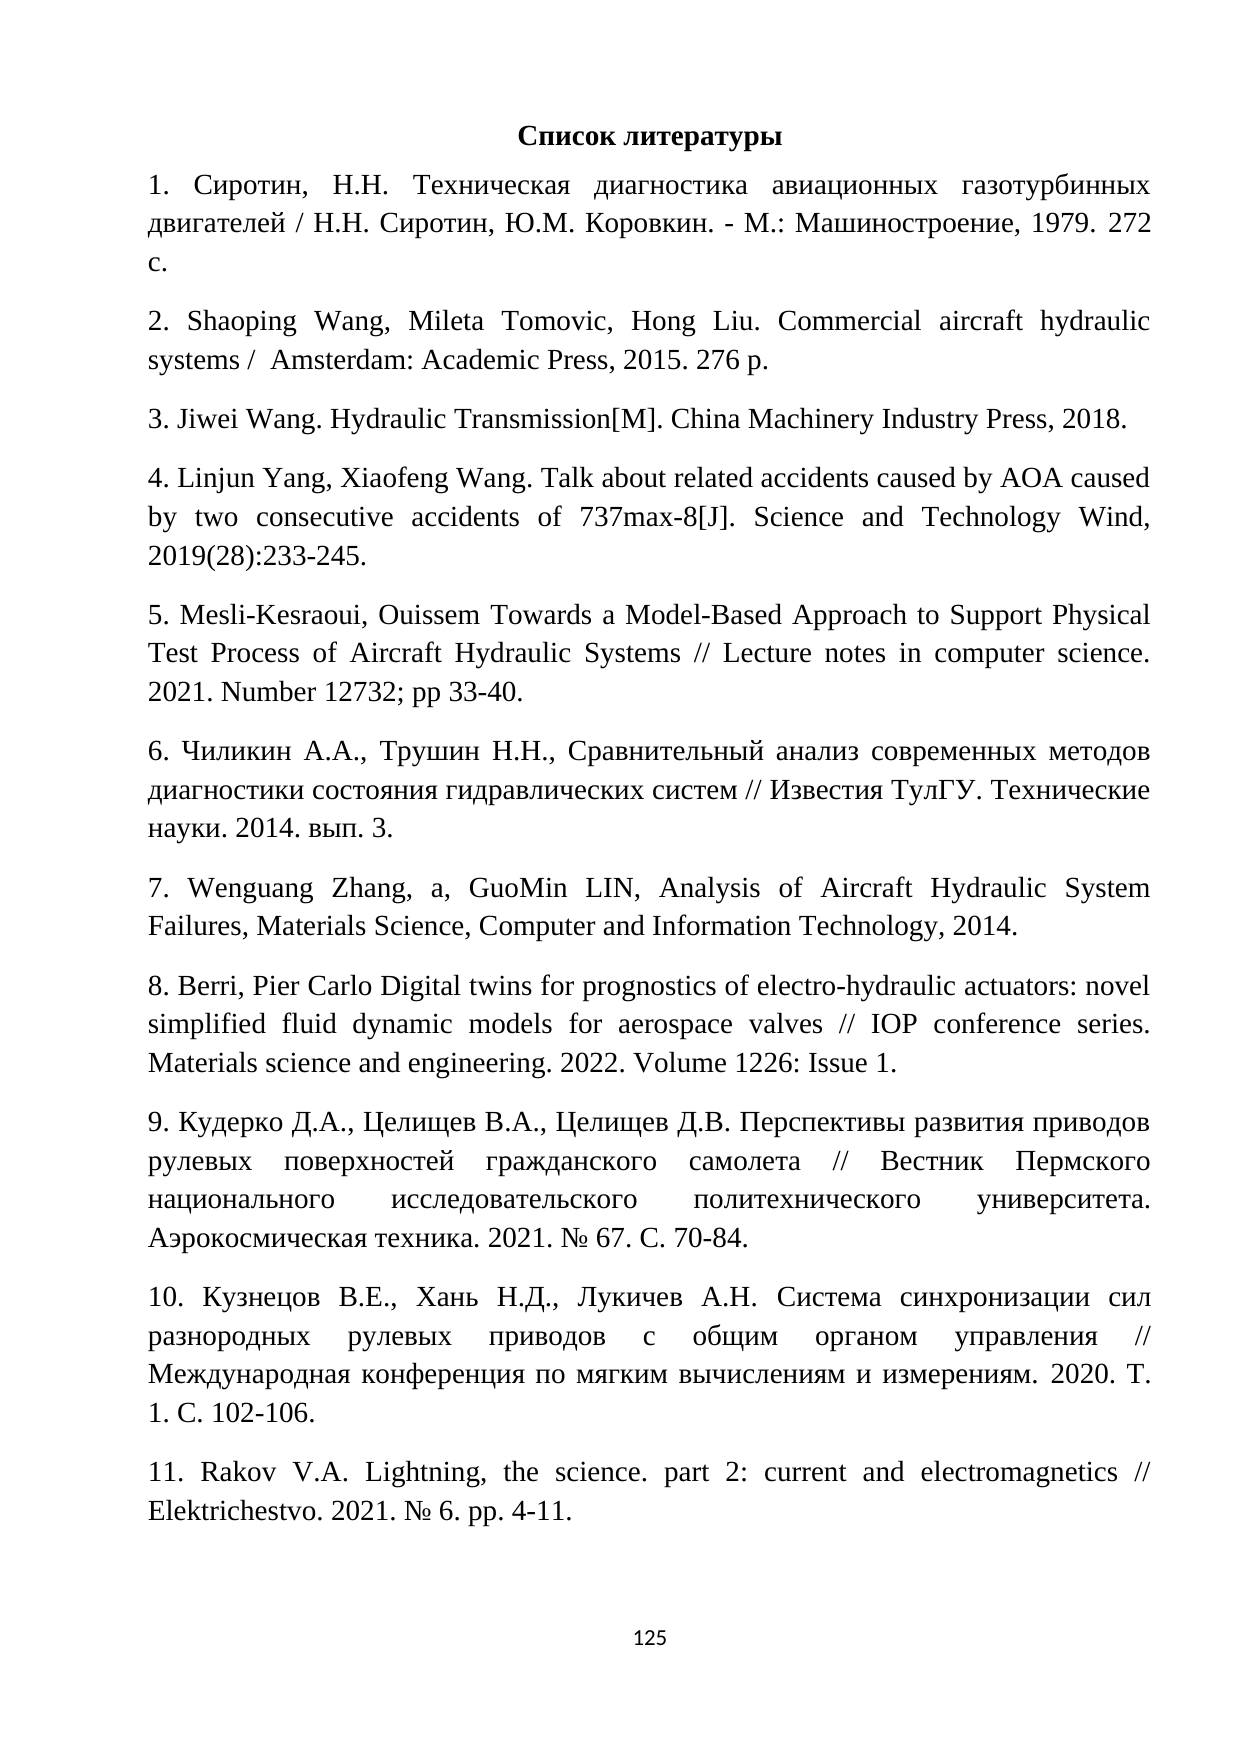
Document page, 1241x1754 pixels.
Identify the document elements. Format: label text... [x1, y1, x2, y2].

text 3. Jiwei Wang. Hydraulic Transmission[M]. China Machinery Industry Press, 2018. [148, 401, 1152, 435]
text 10. Кузнецов В.Е., Хань Н.Д., Лукичев А.Н. Cистема синхронизации сил разнородных рулевых приводов с общим органом управления // Международная конференция по мягким вычислениям и измерениям. 2020. Т. 1. С. 102-106. [148, 1279, 1152, 1428]
text 4. Linjun Yang, Xiaofeng Wang. Talk about related accidents caused by AOA caused by two consecutive accidents of 737max-8[J]. Science and Technology Wind, 2019(28):233-245. [148, 461, 1152, 571]
text 6. Чиликин А.А., Трушин Н.Н., Сравнительный анализ современных методов диагностики состояния гидравлических систем // Известия ТулГУ. Технические науки. 2014. вып. 3. [148, 733, 1152, 844]
text 11. Rakov V.A. Lightning, the science. part 2: current and electromagnetics // Elektrichestvo. 2021. № 6. рр. 4-11. [148, 1454, 1152, 1526]
text 7. Wenguang Zhang, a, GuoMin LIN, Analysis of Aircraft Hydraulic System Failures, Materials Science, Computer and Information Technology, 2014. [148, 870, 1152, 942]
text 1. Сиротин, Н.Н. Техническая диагностика авиационных газотурбинных двигателей / Н.Н. Сиротин, Ю.М. Коровкин. - М.: Машиностроение, 1979. 272 с. [148, 167, 1152, 277]
text 9. Кудерко Д.А., Целищев В.А., Целищев Д.В. Перспективы развития приводов рулевых поверхностей гражданского самолета // Вестник Пермского национального исследовательского политехнического университета. Аэрокосмическая техника. 2021. № 67. С. 70-84. [148, 1104, 1152, 1253]
text 8. Berri, Pier Carlo Digital twins for prognostics of electro-hydraulic actuators: novel simplified fluid dynamic models for aerospace valves // IOP conference series. Materials science and engineering. 2022. Volume 1226: Issue 1. [148, 968, 1152, 1078]
subtitle Список литературы [148, 118, 1152, 152]
text 5. Mesli-Kesraoui, Ouissem Towards a Model-Based Approach to Support Physical Test Process of Aircraft Hydraulic Systems // Lecture notes in computer science. 2021. Number 12732; pp 33-40. [148, 597, 1152, 708]
text 2. Shaoping Wang, Mileta Tomovic, Hong Liu. Commercial aircraft hydraulic systems / Amsterdam: Academic Press, 2015. 276 р. [148, 303, 1152, 375]
